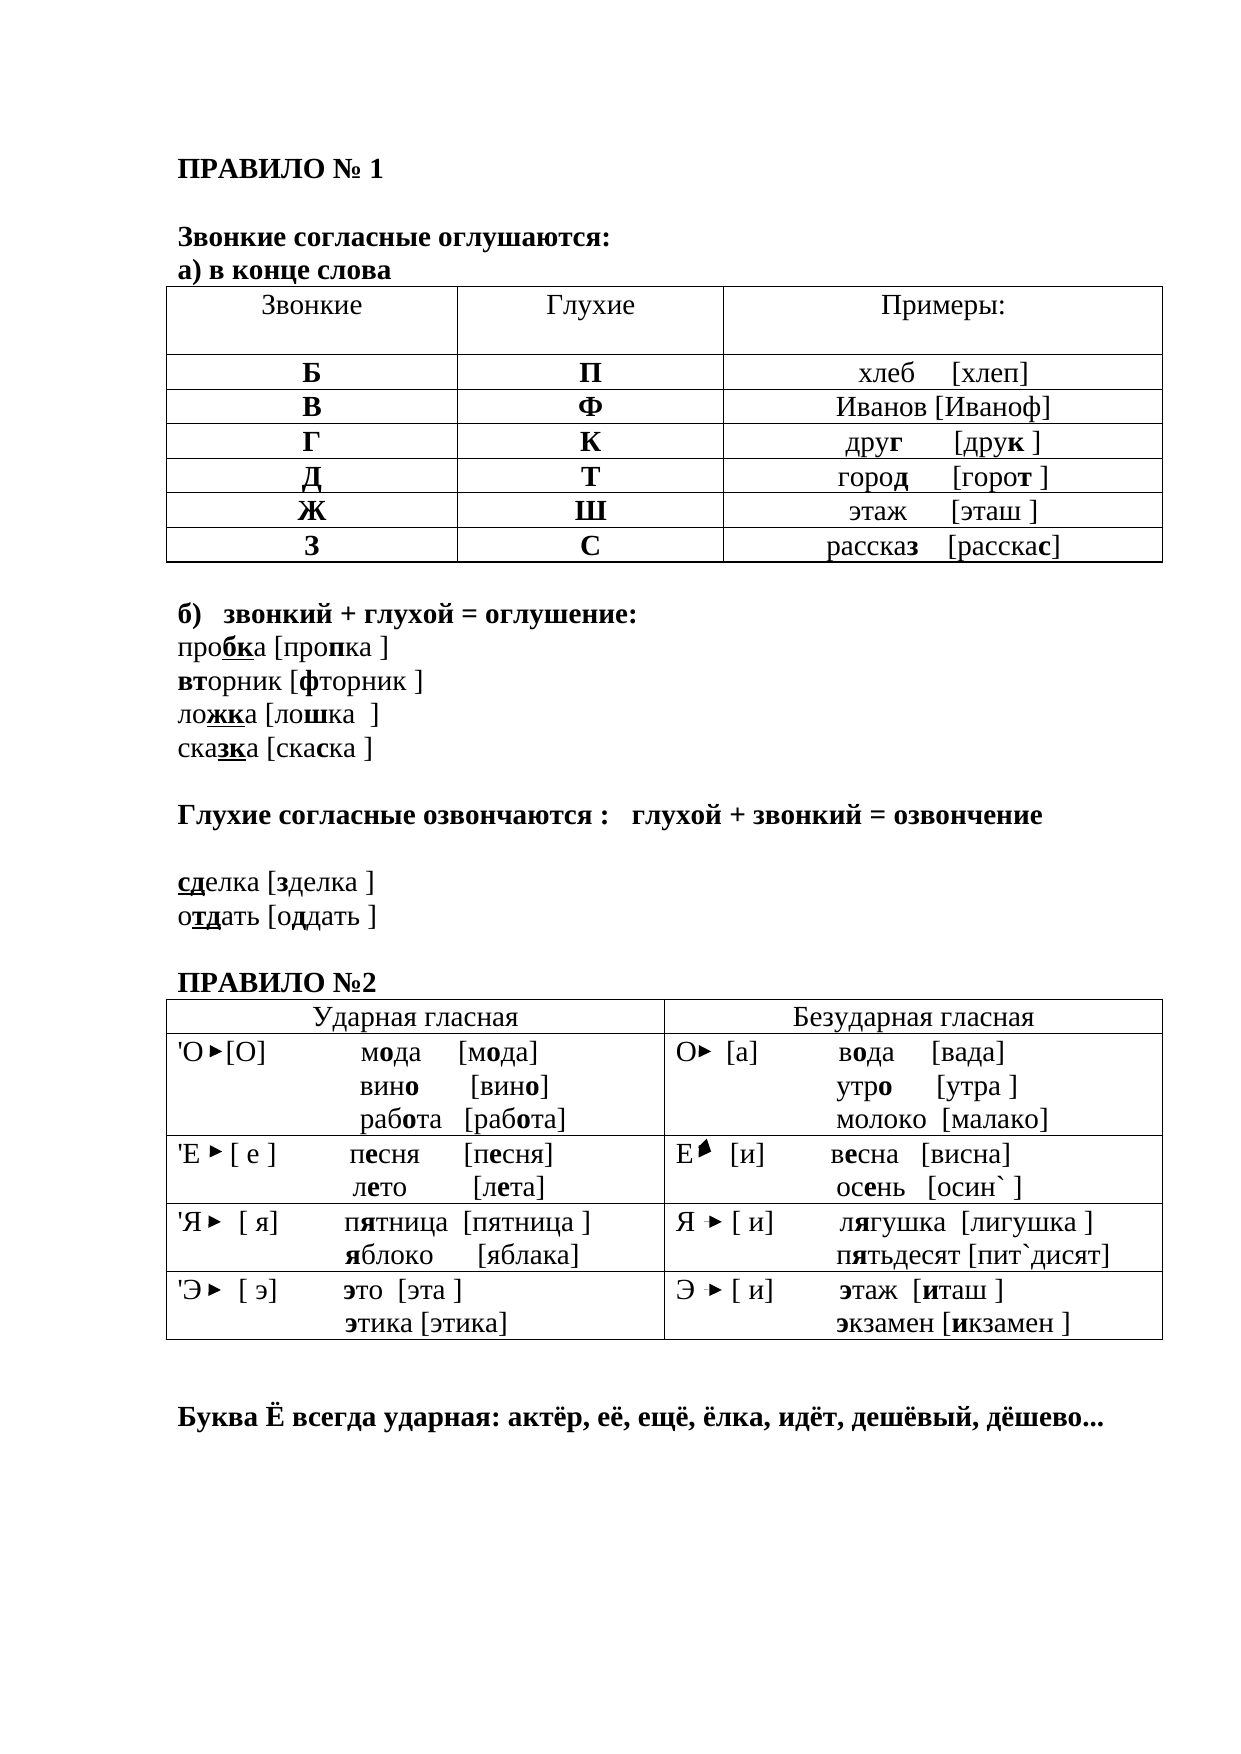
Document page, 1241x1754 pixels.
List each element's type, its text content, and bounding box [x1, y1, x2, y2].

table_cell 'Е [ е ] песня [песня] лето [лета] [167, 1136, 664, 1203]
table_cell Иванов [Иваноф] [724, 390, 1162, 423]
table_cell Ш [458, 493, 723, 527]
table_header Глухие [458, 287, 723, 354]
table_cell город [горот ] [724, 459, 1162, 492]
text ложка [лошка ] [177, 697, 1152, 730]
text сказка [скаска ] [177, 730, 1152, 764]
table_cell Д [167, 459, 457, 492]
table_cell Ф [458, 390, 723, 423]
text сделка [зделка ] [177, 864, 1152, 898]
text пробка [пропка ] [177, 629, 1152, 663]
table_header Звонкие [167, 287, 457, 354]
table_cell Е [и] весна [висна] осень [осин` ] [665, 1136, 1162, 1203]
text вторник [фторник ] [177, 663, 1152, 697]
text отдать [оддать ] [177, 898, 1152, 931]
text Звонкие согласные оглушаются: [177, 219, 1152, 252]
table_cell хлеб [хлеп] [724, 355, 1162, 388]
text ПРАВИЛО № 1 [177, 152, 1152, 185]
table_cell Ж [167, 493, 457, 527]
table_cell Г [167, 424, 457, 458]
table_cell 'O [O] мода [мода] вино [вино] работа [работа] [167, 1034, 664, 1135]
table_cell 'Я [ я] пятница [пятница ] яблоко [яблака] [167, 1204, 664, 1271]
text Глухие согласные озвончаются : глухой + звонкий = озвончение [177, 797, 1152, 831]
table_header Примеры: [724, 287, 1162, 354]
table_cell рассказ [расскас] [724, 528, 1162, 561]
text ПРАВИЛО №2 [177, 965, 1152, 998]
table_cell Т [458, 459, 723, 492]
table_cell этаж [эташ ] [724, 493, 1162, 527]
table_cell В [167, 390, 457, 423]
text Буква Ё всегда ударная: актёр, её, ещё, ёлка, идёт, дешёвый, дёшево... [177, 1399, 1152, 1433]
table_cell З [167, 528, 457, 561]
table_cell друг [друк ] [724, 424, 1162, 458]
text а) в конце слова [177, 252, 1152, 286]
table_header Безударная гласная [665, 1000, 1162, 1033]
table_cell Э [ и] этаж [иташ ] экзамен [икзамен ] [665, 1272, 1162, 1339]
table_cell О [а] вода [вада] утро [утра ] молоко [малако] [665, 1034, 1162, 1135]
table_cell С [458, 528, 723, 561]
table_cell К [458, 424, 723, 458]
table_cell 'Э [ э] это [эта ] этика [этика] [167, 1272, 664, 1339]
text б) звонкий + глухой = оглушение: [177, 596, 1152, 629]
table_cell Б [167, 355, 457, 388]
table_header Ударная гласная [167, 1000, 664, 1033]
table_cell П [458, 355, 723, 388]
table_cell Я [ и] лягушка [лигушка ] пятьдесят [пит`дисят] [665, 1204, 1162, 1271]
